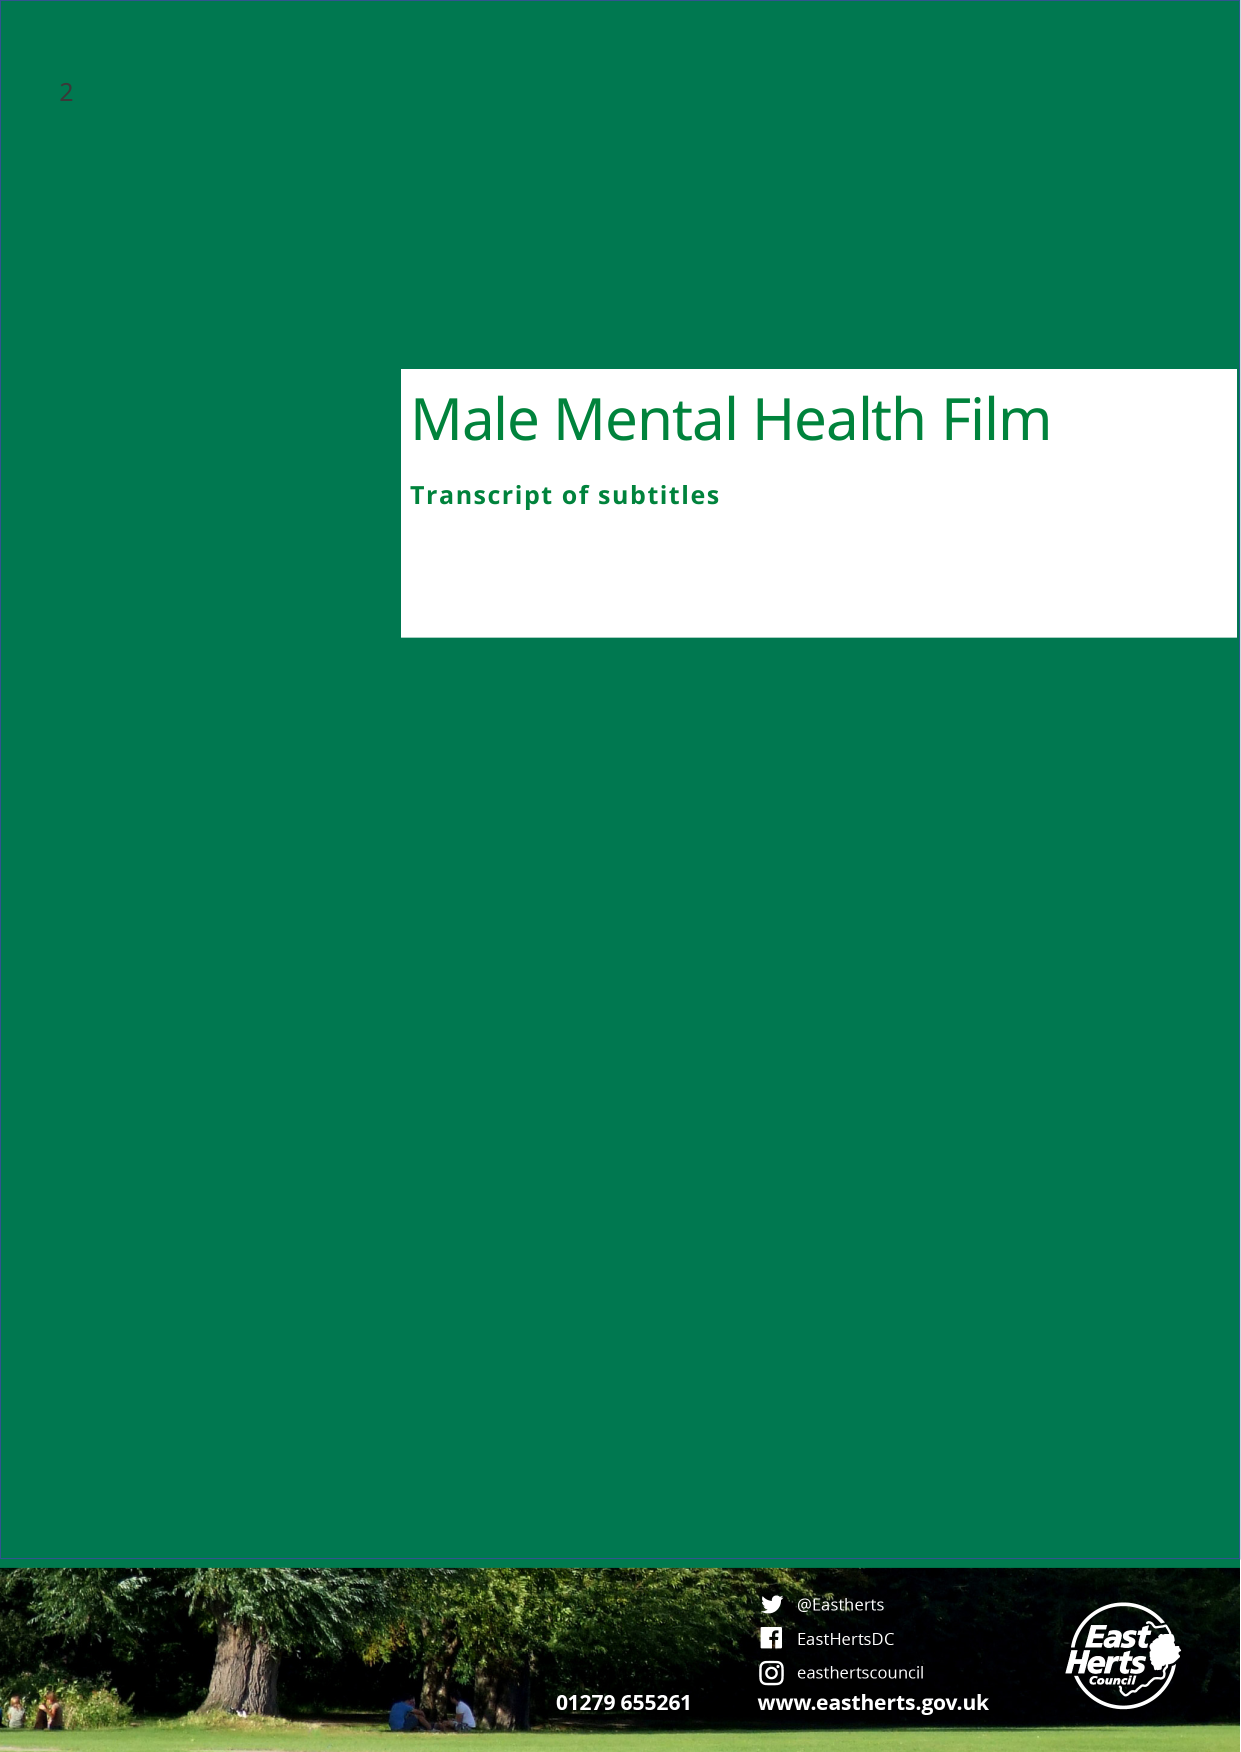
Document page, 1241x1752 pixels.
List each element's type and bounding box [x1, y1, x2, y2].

picture [0, 1559, 1240, 1752]
